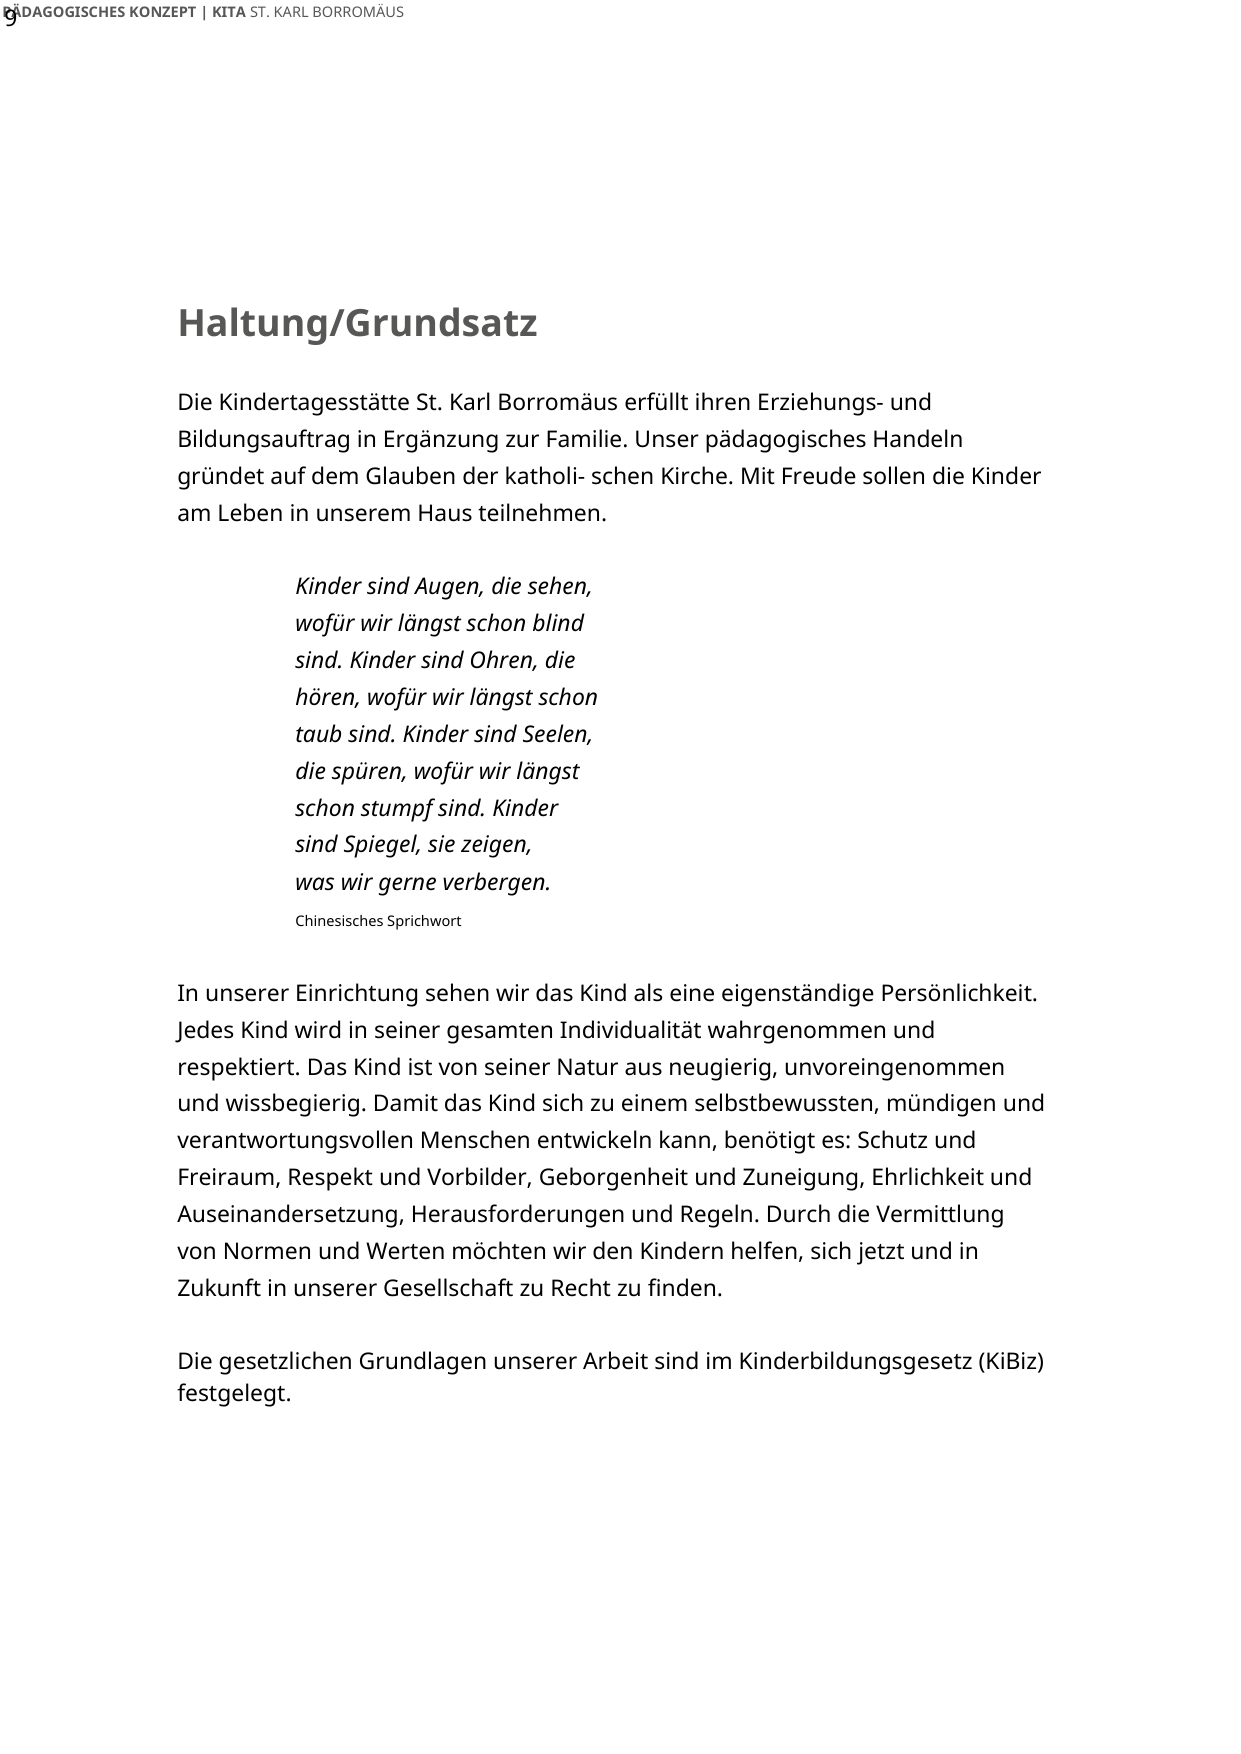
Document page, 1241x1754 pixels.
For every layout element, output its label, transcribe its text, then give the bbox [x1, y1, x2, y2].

text Chinesisches Sprichwort [295, 911, 1111, 931]
text was wir gerne verbergen. [295, 865, 1111, 896]
text In unserer Einrichtung sehen wir das Kind als eine eigenständige Persönlichkeit. Jedes Kind wird in seiner gesamten Individualität wahrgenommen und respektiert. Das Kind ist von seiner Natur aus neugierig, unvoreingenommen und wissbegierig. Damit das Kind sich zu einem selbstbewussten, mündigen und verantwortungsvollen Menschen entwickeln kann, benötigt es: Schutz und Freiraum, Respekt und Vorbilder, Geborgenheit und Zuneigung, Ehrlichkeit und Auseinandersetzung, Herausforderungen und Regeln. Durch die Vermittlung von Normen und Werten möchten wir den Kindern helfen, sich jetzt und in Zukunft in unserer Gesellschaft zu Recht zu finden. [177, 977, 1046, 1303]
text Die gesetzlichen Grundlagen unserer Arbeit sind im Kinderbildungsgesetz (KiBiz) festgelegt. [177, 1345, 1111, 1408]
text Kinder sind Augen, die sehen, wofür wir längst schon blind sind. Kinder sind Ohren, die hören, wofür wir längst schon taub sind. Kinder sind Seelen, die spüren, wofür wir längst schon stumpf sind. Kinder sind Spiegel, sie zeigen, [295, 570, 602, 859]
text Die Kindertagesstätte St. Karl Borromäus erfüllt ihren Erziehungs- und Bildungsauftrag in Ergänzung zur Familie. Unser pädagogisches Handeln gründet auf dem Glauben der katholi- schen Kirche. Mit Freude sollen die Kinder am Leben in unserem Haus teilnehmen. [177, 386, 1056, 528]
subtitle Haltung/Grundsatz [177, 296, 1111, 347]
